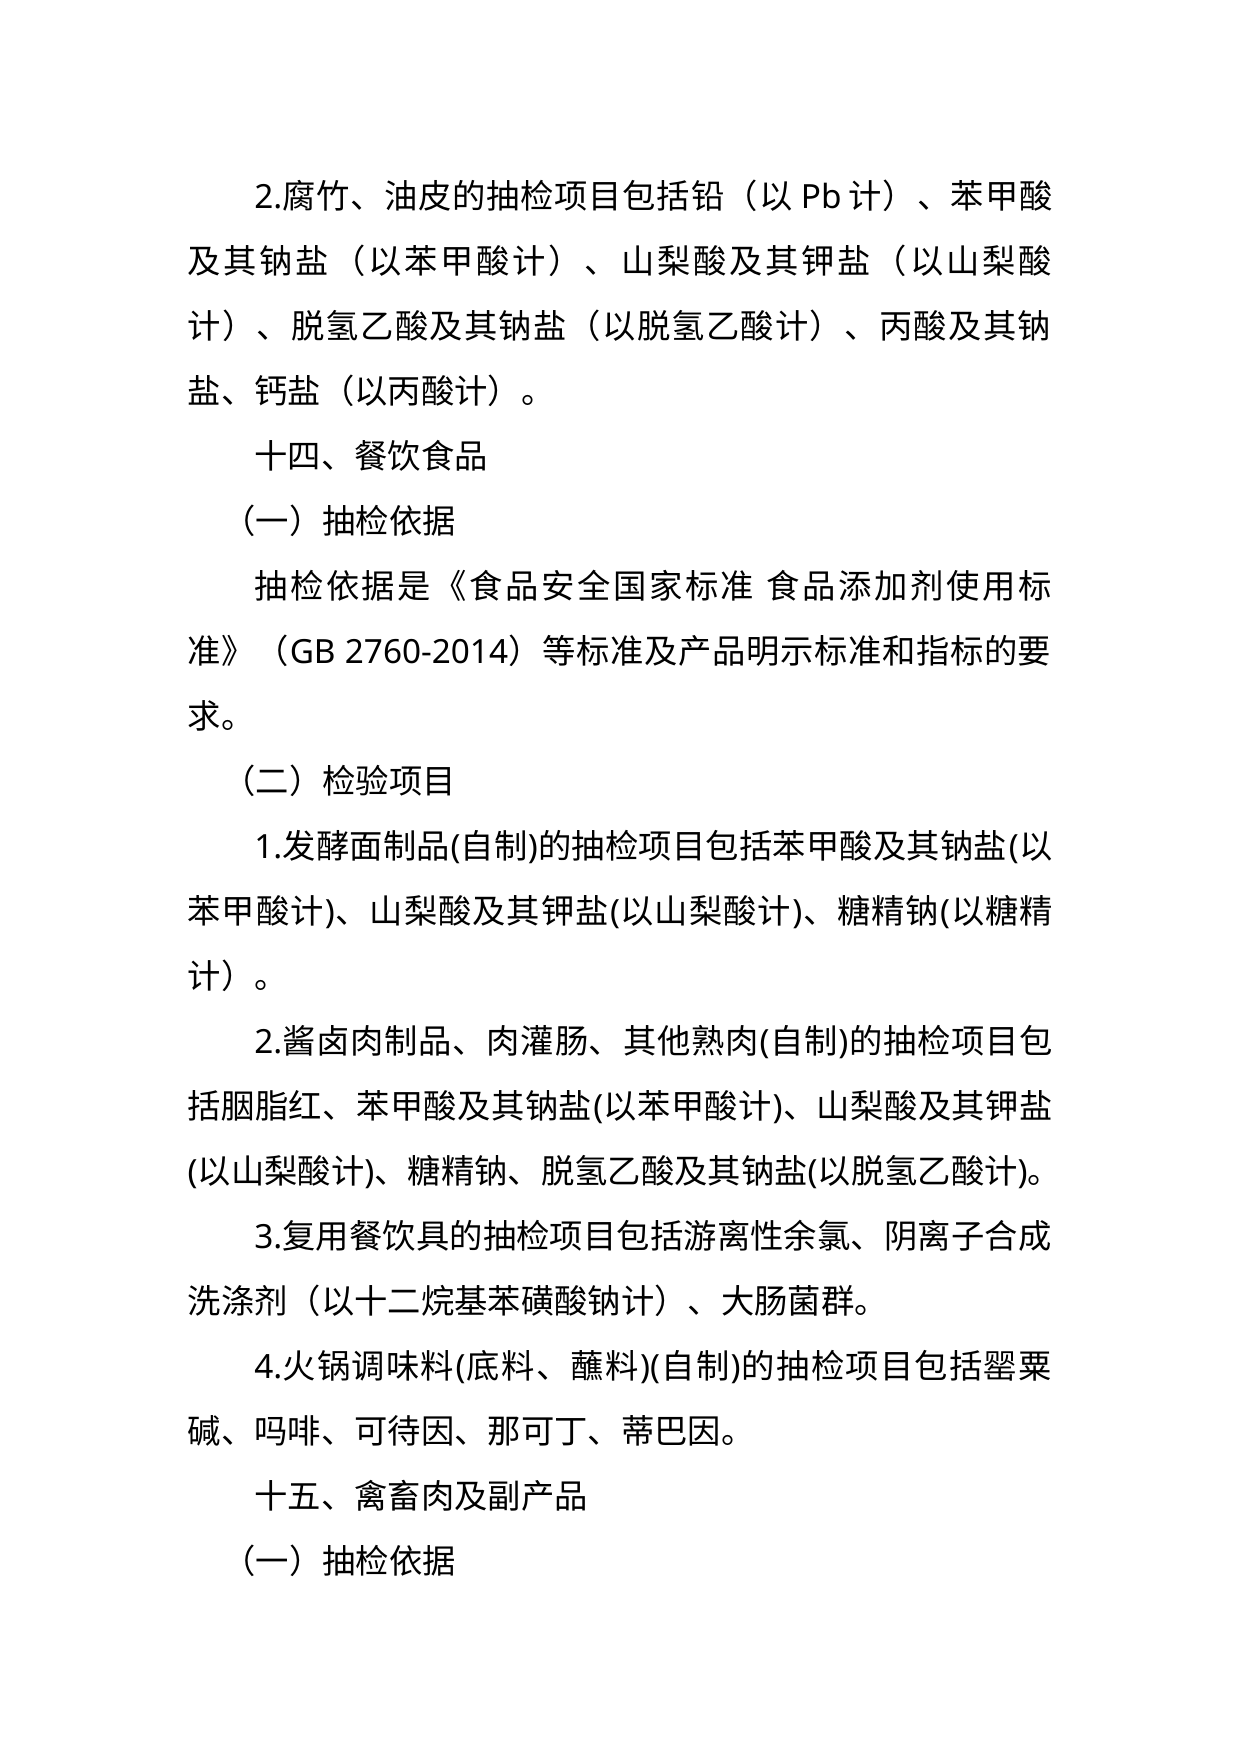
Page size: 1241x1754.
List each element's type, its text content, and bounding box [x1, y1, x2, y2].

text 抽检依据是《食品安全国家标准 食品添加剂使用标准》（GB 2760-2014）等标准及产品明示标准和指标的要求。 [187, 552, 1053, 747]
list 发酵面制品(自制)的抽检项目包括苯甲酸及其钠盐(以苯甲酸计)、山梨酸及其钾盐(以山梨酸计)、糖精钠(以糖精计）。 [187, 812, 1053, 1007]
list 酱卤肉制品、肉灌肠、其他熟肉(自制)的抽检项目包括胭脂红、苯甲酸及其钠盐(以苯甲酸计)、山梨酸及其钾盐(以山梨酸计)、糖精钠、脱氢乙酸及其钠盐(以脱氢乙酸计)。 [187, 1007, 1053, 1202]
text （一）抽检依据 [187, 487, 1053, 552]
list 复用餐饮具的抽检项目包括游离性余氯、阴离子合成洗涤剂（以十二烷基苯磺酸钠计）、大肠菌群。 [187, 1202, 1053, 1332]
list 腐竹、油皮的抽检项目包括铅（以Pb计）、苯甲酸及其钠盐（以苯甲酸计）、山梨酸及其钾盐（以山梨酸计）、脱氢乙酸及其钠盐（以脱氢乙酸计）、丙酸及其钠盐、钙盐（以丙酸计）。 [187, 162, 1053, 422]
text 十四、餐饮食品 [187, 422, 1053, 487]
list 火锅调味料(底料、蘸料)(自制)的抽检项目包括罂粟碱、吗啡、可待因、那可丁、蒂巴因。 [187, 1332, 1053, 1462]
text （一）抽检依据 [187, 1527, 1053, 1592]
text （二）检验项目 [187, 747, 1053, 812]
text 十五、禽畜肉及副产品 [187, 1462, 1053, 1527]
